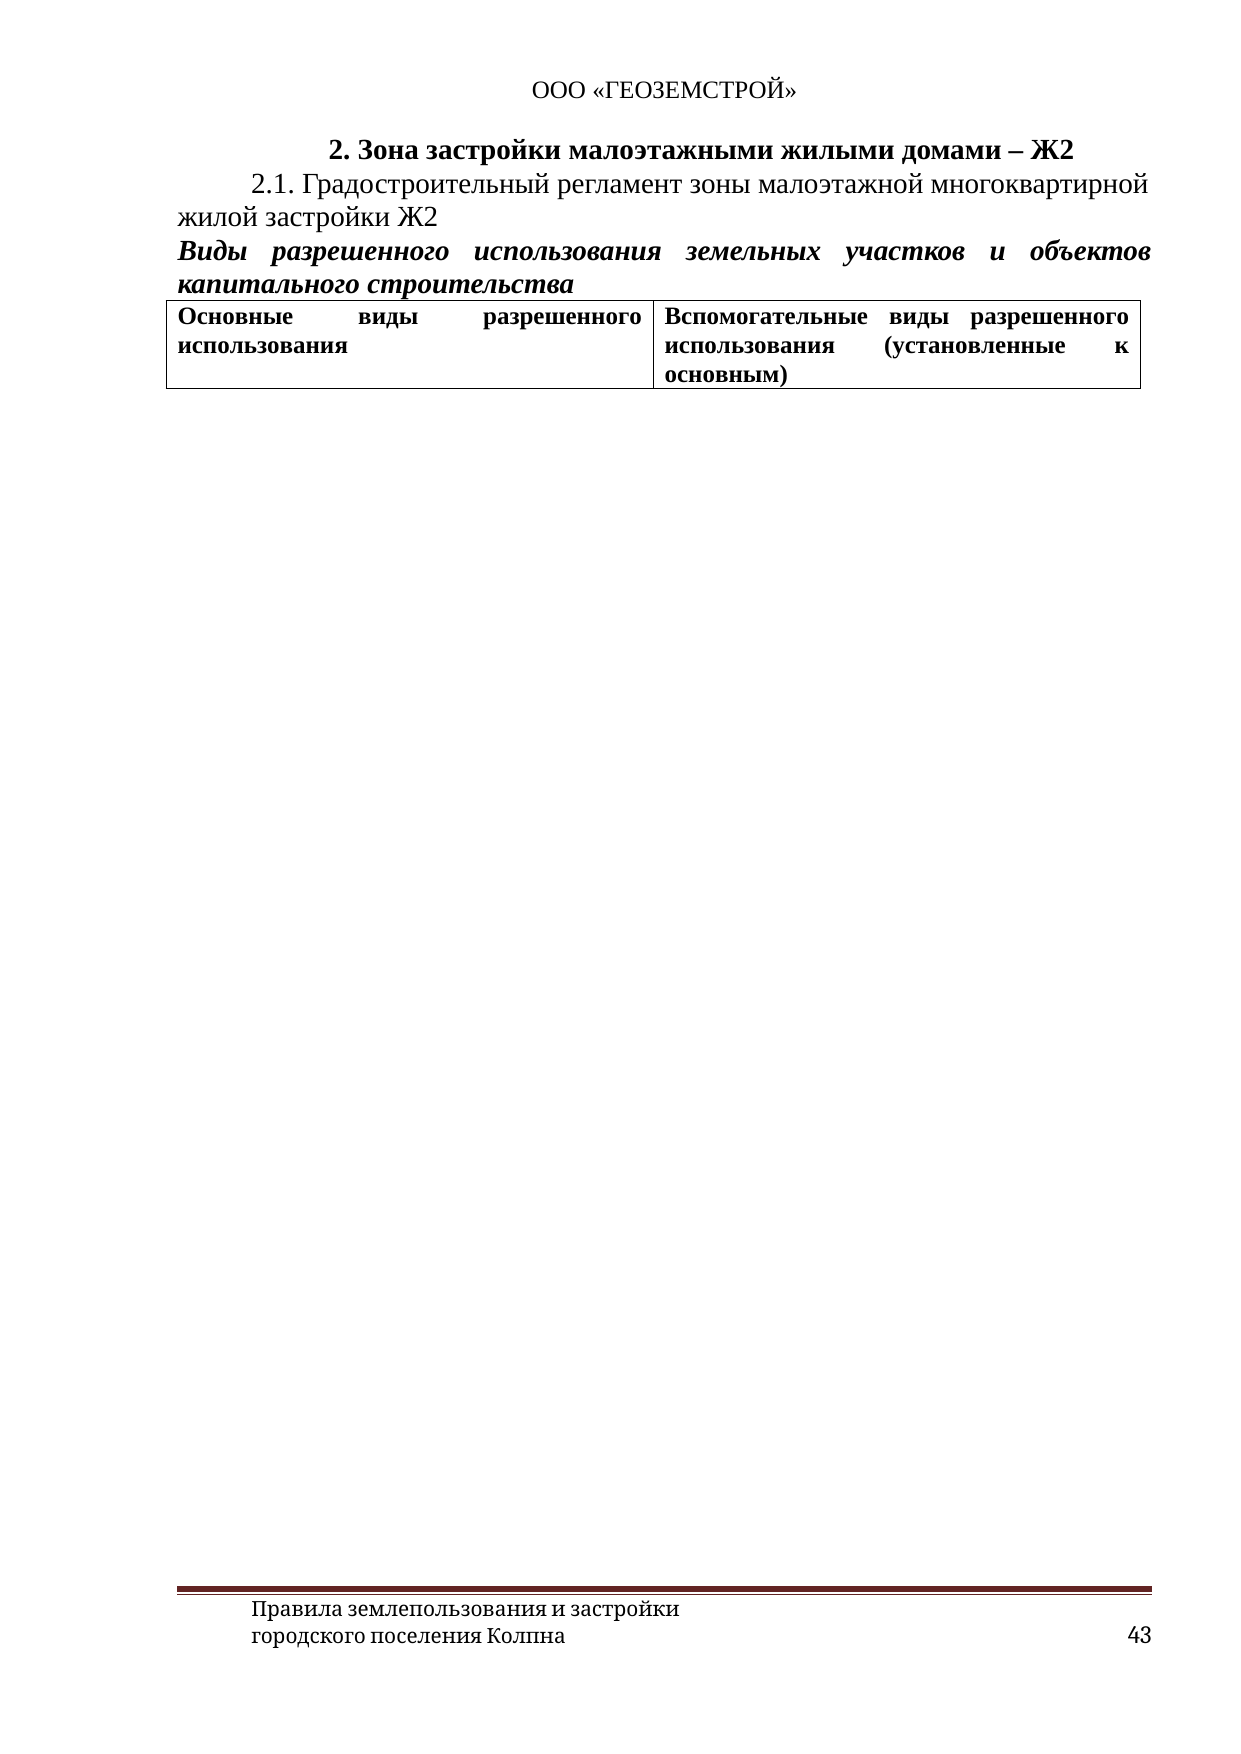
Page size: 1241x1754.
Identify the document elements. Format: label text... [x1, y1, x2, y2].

text 2.1. Градостроительный регламент зоны малоэтажной многоквартирной жилой застройки Ж2 [177, 166, 1152, 233]
text 2. Зона застройки малоэтажными жилыми домами – Ж2 [177, 132, 1152, 166]
table_header Вспомогательные виды разрешенного использования (установленные к основным) [654, 301, 1140, 387]
table_header Основные виды разрешенного использования [167, 301, 653, 387]
text Виды разрешенного использования земельных участков и объектов капитального строительства [177, 233, 1152, 300]
